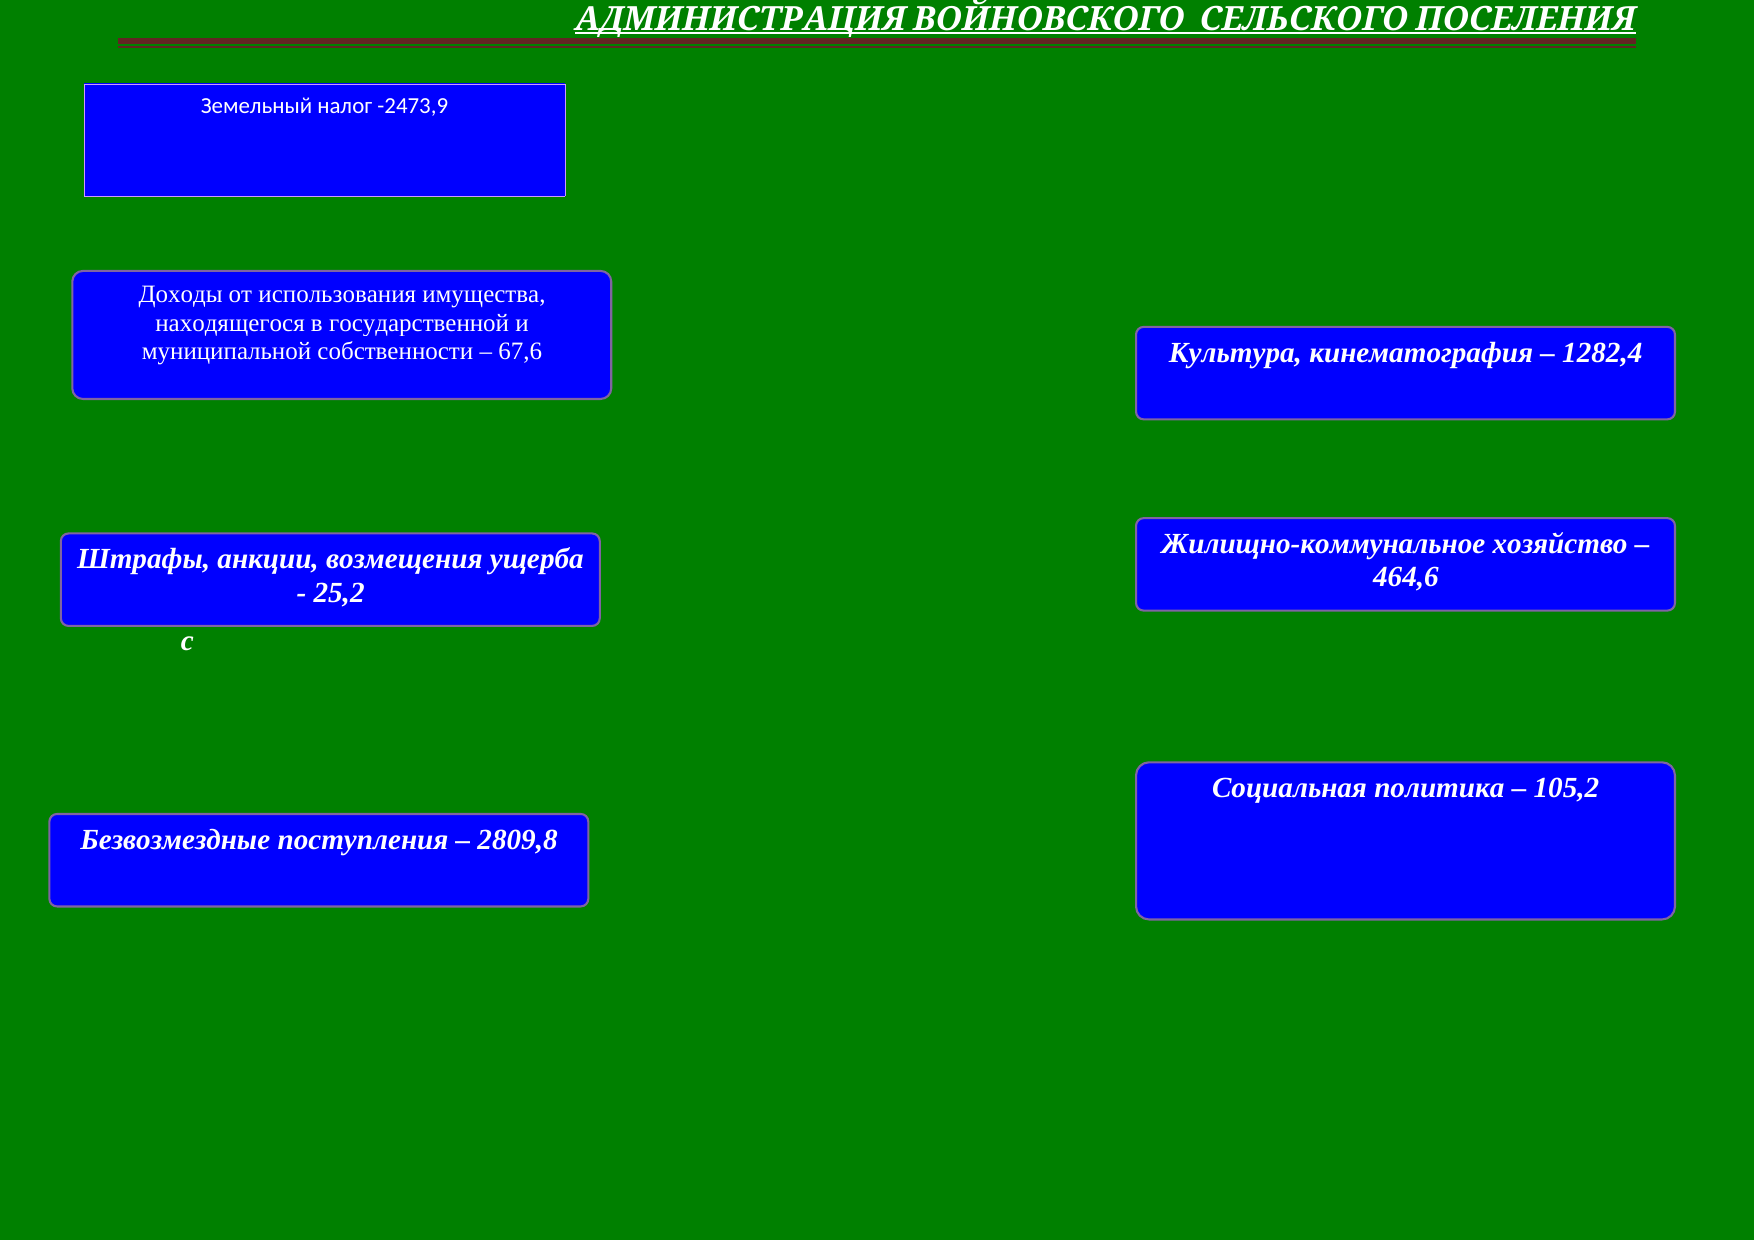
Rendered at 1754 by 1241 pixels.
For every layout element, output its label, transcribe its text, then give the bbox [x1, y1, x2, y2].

text с [118, 623, 1636, 656]
